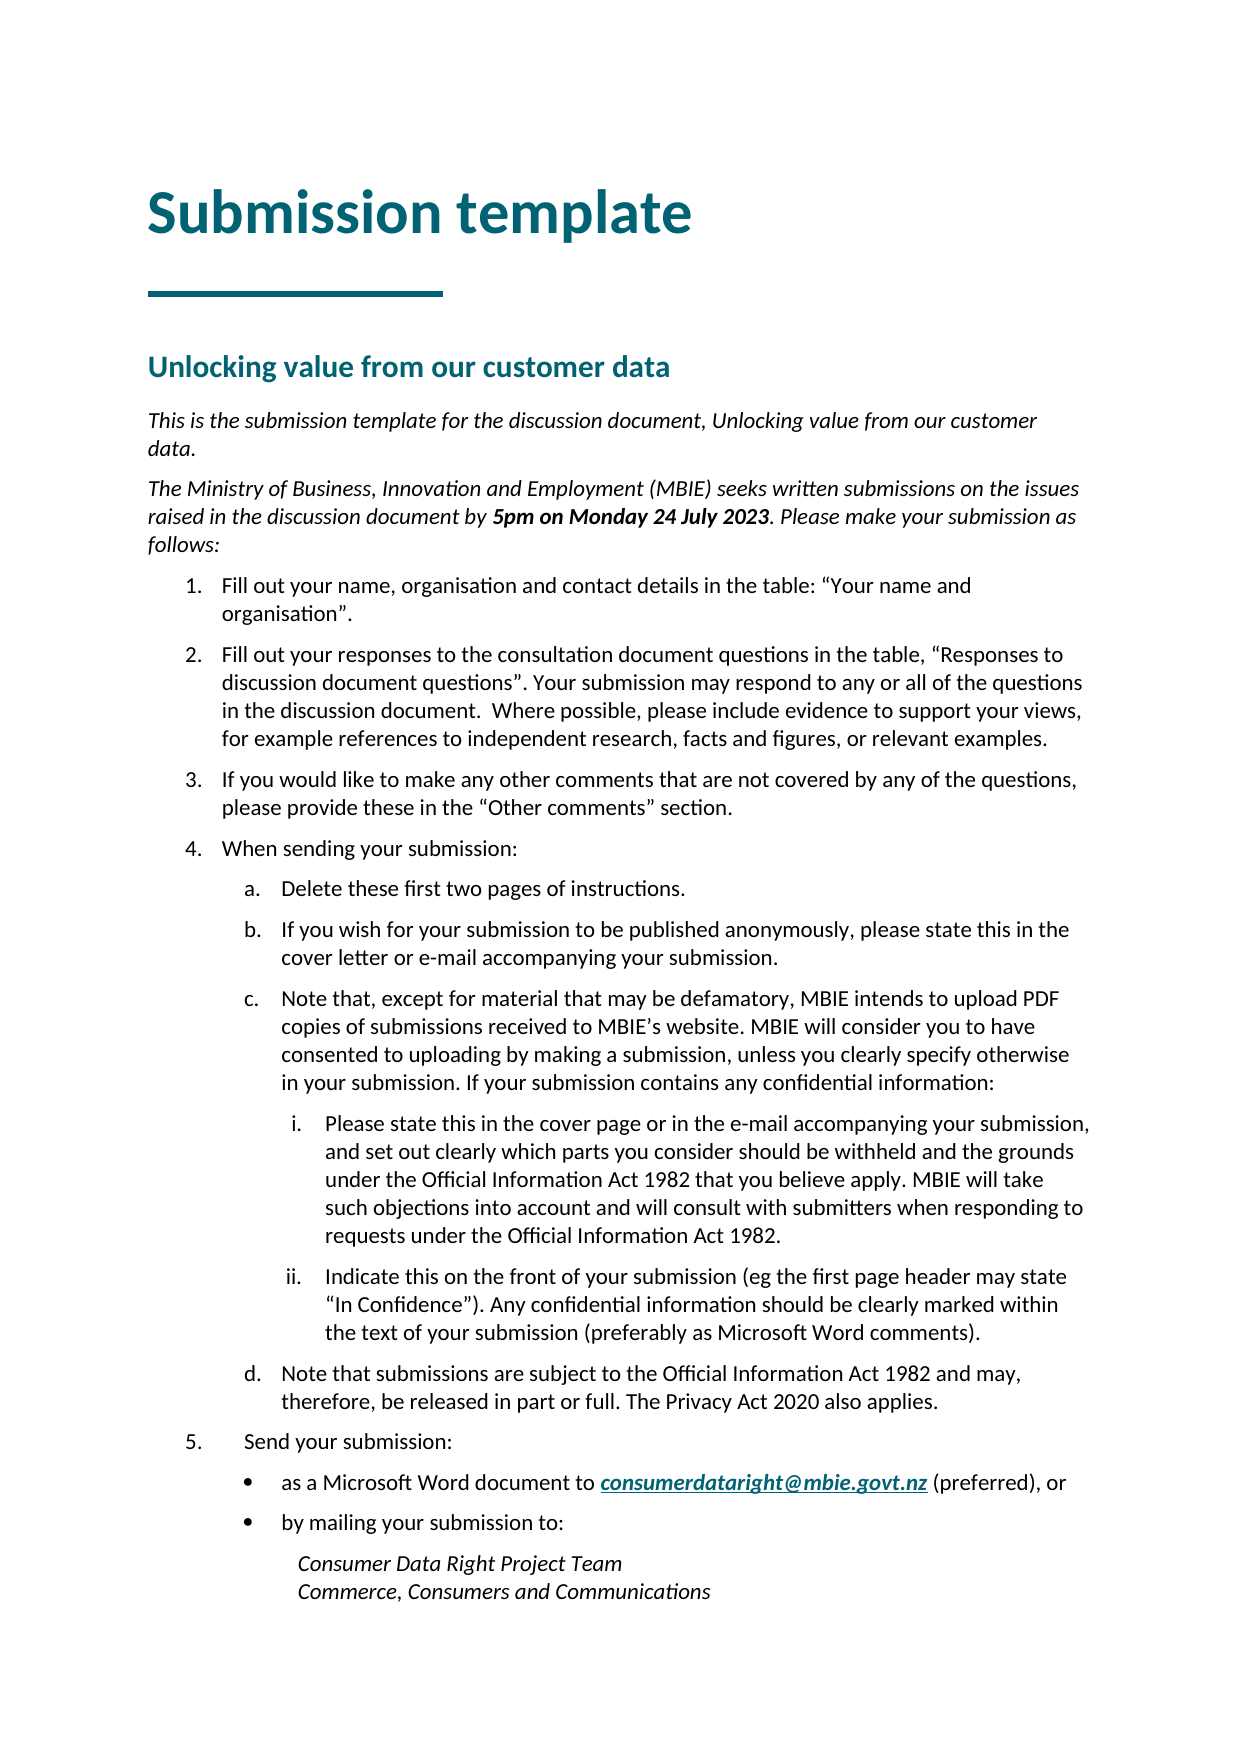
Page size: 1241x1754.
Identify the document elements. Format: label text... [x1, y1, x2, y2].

list If you wish for your submission to be published anonymously, please state this in the cover letter or e-mail accompanying your submission. [244, 915, 1092, 971]
subtitle Unlocking value from our customer data [148, 347, 1092, 385]
text The Ministry of Business, Innovation and Employment (MBIE) seeks written submissions on the issues raised in the discussion document by 5pm on Monday 24 July 2023. Please make your submission as follows: [148, 474, 1092, 558]
text Fill out your name, organisation and contact details in the table: “Your name and organisation”. [185, 571, 1092, 627]
text This is the submission template for the discussion document, Unlocking value from our customer data. [148, 406, 1092, 462]
text Send your submission: [185, 1427, 1092, 1455]
list Note that, except for material that may be defamatory, MBIE intends to upload PDF copies of submissions received to MBIE’s website. MBIE will consider you to have consented to uploading by making a submission, unless you clearly specify otherwise in your submission. If your submission contains any confidential information: [244, 983, 1092, 1096]
text as a Microsoft Word document to consumerdataright@mbie.govt.nz (preferred), or [244, 1468, 1092, 1496]
text When sending your submission: [185, 833, 1092, 862]
text Fill out your responses to the consultation document questions in the table, “Responses to discussion document questions”. Your submission may respond to any or all of the questions in the discussion document. Where possible, please include evidence to support your views, for example references to independent research, facts and figures, or relevant examples. [185, 640, 1092, 752]
subtitle Submission template [148, 173, 1092, 249]
text by mailing your submission to: [244, 1508, 1092, 1536]
list Note that submissions are subject to the Official Information Act 1982 and may, therefore, be released in part or full. The Privacy Act 2020 also applies. [244, 1358, 1092, 1415]
list Delete these first two pages of instructions. [244, 874, 1092, 902]
text If you would like to make any other comments that are not covered by any of the questions, please provide these in the “Other comments” section. [185, 765, 1092, 821]
text Consumer Data Right Project Team [298, 1549, 1092, 1577]
text Commerce, Consumers and Communications [298, 1577, 1092, 1605]
list Please state this in the cover page or in the e-mail accompanying your submission, and set out clearly which parts you consider should be withheld and the grounds under the Official Information Act 1982 that you believe apply. MBIE will take such objections into account and will consult with submitters when responding to requests under the Official Information Act 1982. [302, 1108, 1092, 1249]
list Indicate this on the front of your submission (eg the first page header may state “In Confidence”). Any confidential information should be clearly marked within the text of your submission (preferably as Microsoft Word comments). [302, 1262, 1092, 1346]
